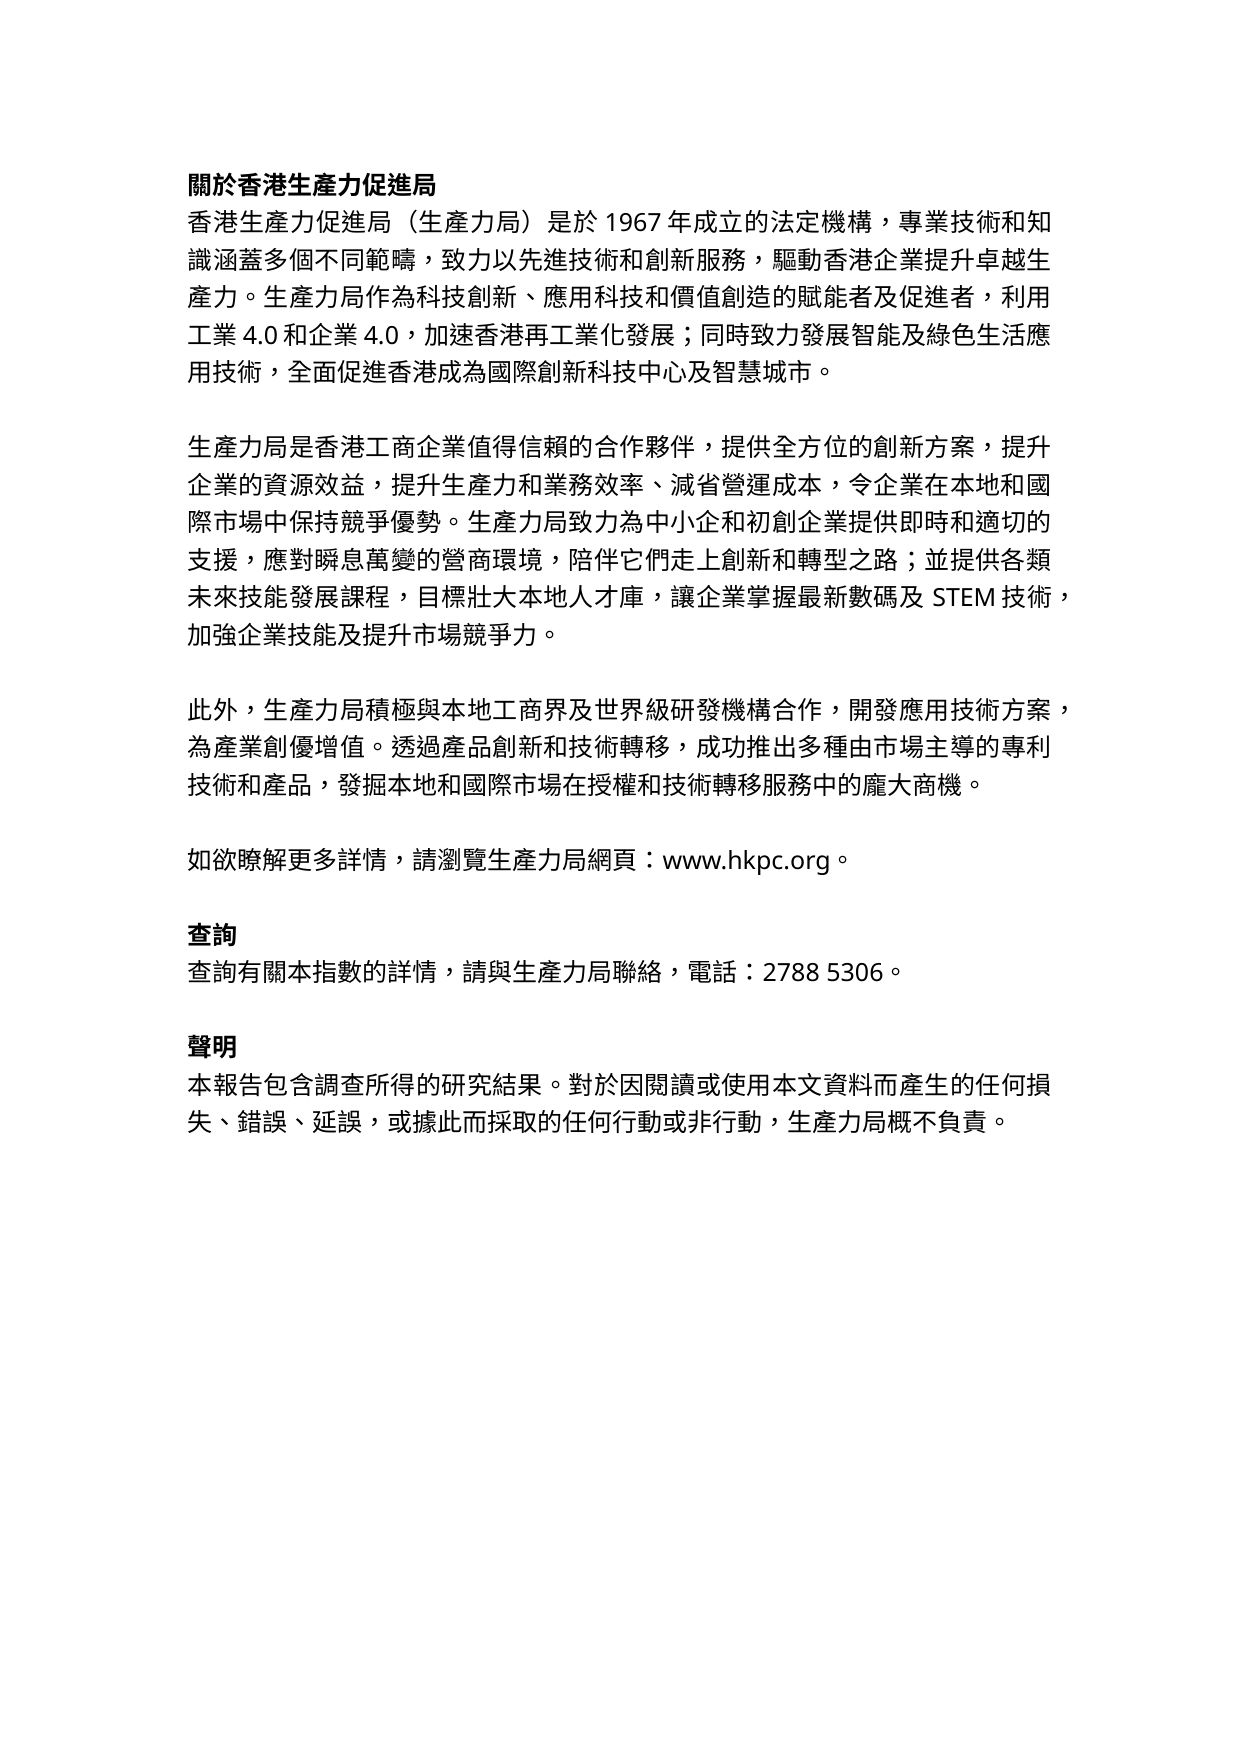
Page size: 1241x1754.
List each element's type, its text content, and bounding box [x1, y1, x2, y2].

text 聲明 [187, 1027, 1053, 1064]
text 如欲瞭解更多詳情，請瀏覽生產力局網頁：www.hkpc.org。 [187, 839, 1053, 877]
text 關於香港生產力促進局 [187, 164, 1053, 202]
text 此外，生產力局積極與本地工商界及世界級研發機構合作，開發應用技術方案，為產業創優增值。透過產品創新和技術轉移，成功推出多種由市場主導的專利技術和產品，發掘本地和國際市場在授權和技術轉移服務中的龐大商機。 [187, 689, 1053, 802]
text 查詢有關本指數的詳情，請與生產力局聯絡，電話：2788 5306。 [187, 952, 1053, 989]
text 本報告包含調查所得的研究結果。對於因閱讀或使用本文資料而產生的任何損失、錯誤、延誤，或據此而採取的任何行動或非行動，生產力局概不負責。 [187, 1064, 1053, 1139]
text 查詢 [187, 914, 1053, 952]
text 生產力局是香港工商企業值得信賴的合作夥伴，提供全方位的創新方案，提升企業的資源效益，提升生產力和業務效率、減省營運成本，令企業在本地和國際市場中保持競爭優勢。生產力局致力為中小企和初創企業提供即時和適切的支援，應對瞬息萬變的營商環境，陪伴它們走上創新和轉型之路；並提供各類未來技能發展課程，目標壯大本地人才庫，讓企業掌握最新數碼及STEM技術，加強企業技能及提升市場競爭力。 [187, 427, 1053, 652]
text 香港生產力促進局（生產力局）是於1967年成立的法定機構，專業技術和知識涵蓋多個不同範疇，致力以先進技術和創新服務，驅動香港企業提升卓越生產力。生產力局作為科技創新、應用科技和價值創造的賦能者及促進者，利用工業4.0和企業4.0，加速香港再工業化發展；同時致力發展智能及綠色生活應用技術，全面促進香港成為國際創新科技中心及智慧城市。 [187, 202, 1053, 389]
